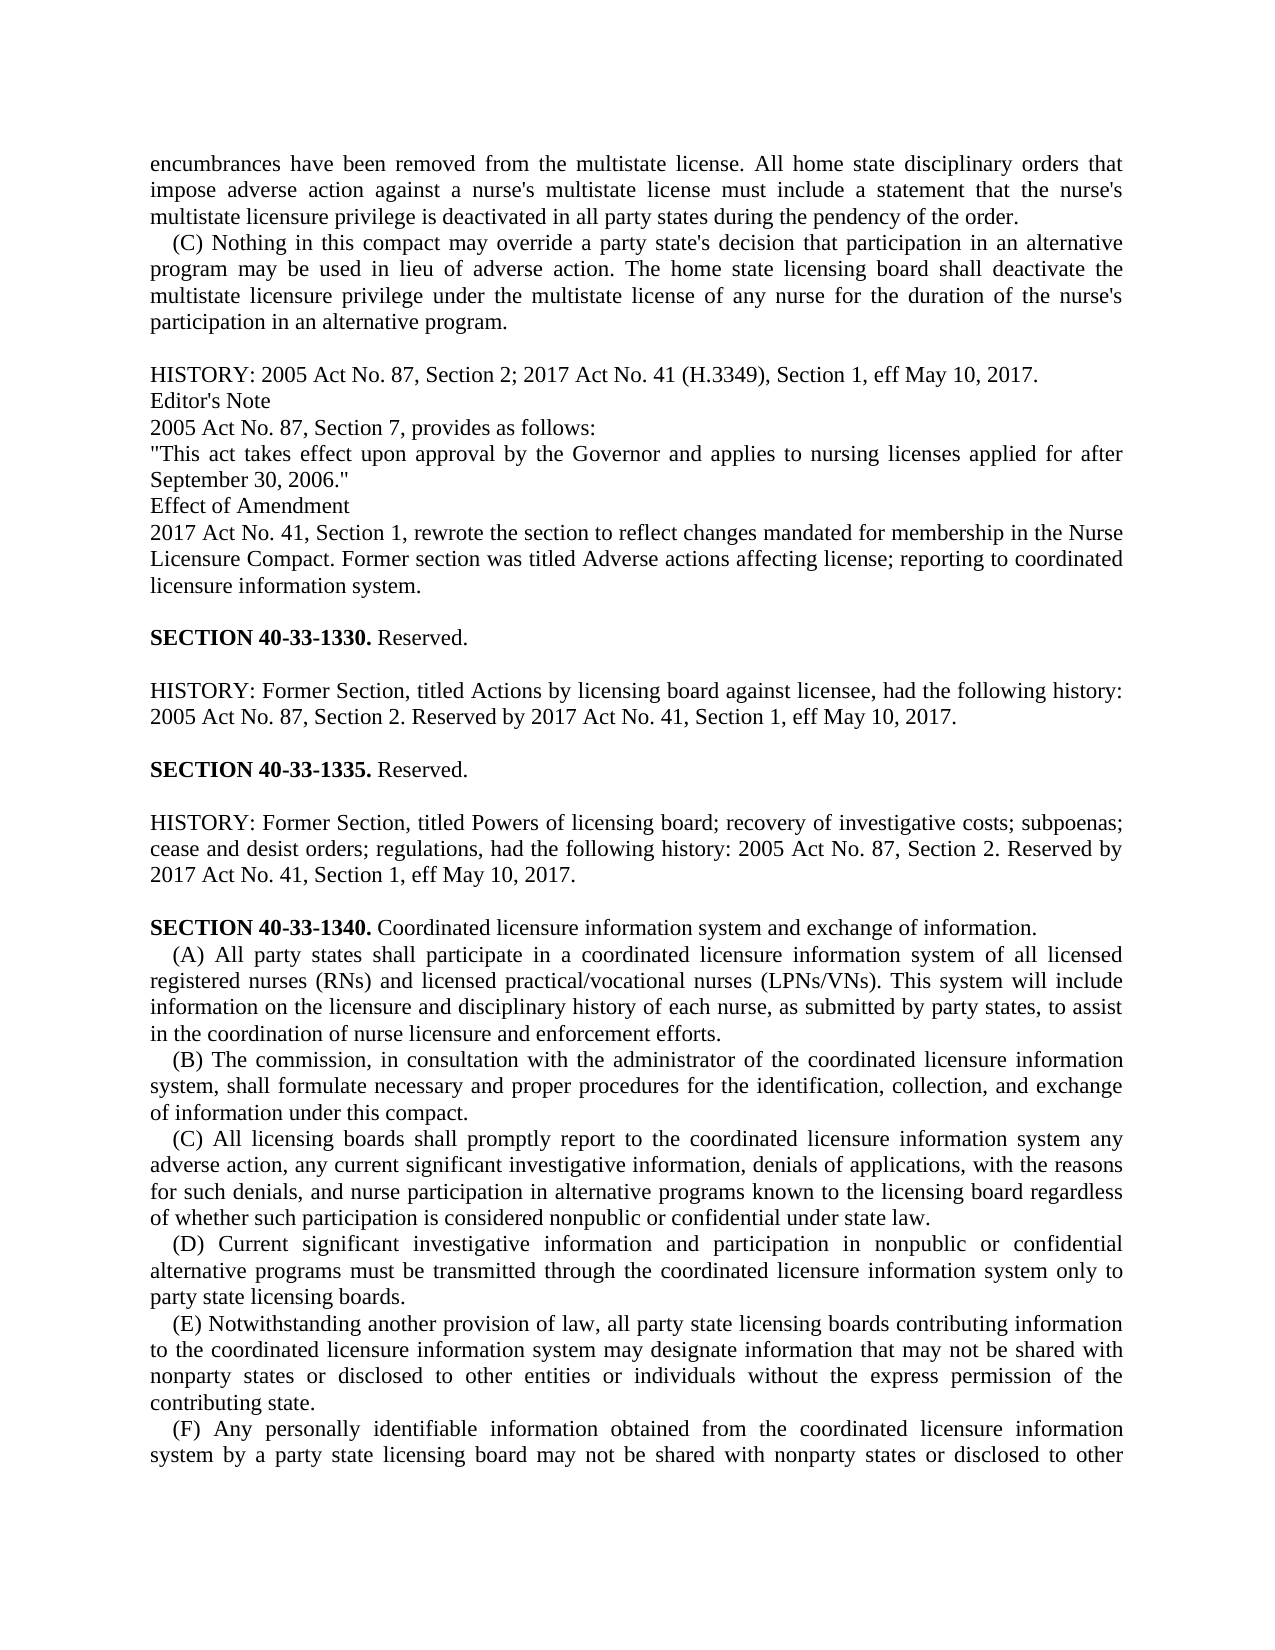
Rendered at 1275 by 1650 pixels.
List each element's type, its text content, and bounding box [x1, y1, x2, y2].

text 2017 Act No. 41, Section 1, rewrote the section to reflect changes mandated for membership in the Nurse Licensure Compact. Former section was titled Adverse actions affecting license; reporting to coordinated licensure information system. [150, 519, 1125, 598]
text SECTION 40-33-1340. Coordinated licensure information system and exchange of information. [150, 914, 1125, 941]
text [150, 150, 1125, 229]
text (D) Current significant investigative information and participation in nonpublic or confidential alternative programs must be transmitted through the coordinated licensure information system only to party state licensing boards. [150, 1231, 1125, 1309]
text HISTORY: 2005 Act No. 87, Section 2; 2017 Act No. 41 (H.3349), Section 1, eff May 10, 2017. [150, 361, 1125, 387]
text SECTION 40-33-1330. Reserved. [150, 624, 1125, 651]
text Effect of Amendment [150, 493, 1125, 519]
text HISTORY: Former Section, titled Powers of licensing board; recovery of investigative costs; subpoenas; cease and desist orders; regulations, had the following history: 2005 Act No. 87, Section 2. Reserved by 2017 Act No. 41, Section 1, eff May 10, 2017. [150, 809, 1125, 888]
text "This act takes effect upon approval by the Governor and applies to nursing licenses applied for after September 30, 2006." [150, 440, 1125, 493]
text Editor's Note [150, 387, 1125, 413]
text (C) All licensing boards shall promptly report to the coordinated licensure information system any adverse action, any current significant investigative information, denials of applications, with the reasons for such denials, and nurse participation in alternative programs known to the licensing board regardless of whether such participation is considered nonpublic or confidential under state law. [150, 1125, 1125, 1231]
text (A) All party states shall participate in a coordinated licensure information system of all licensed registered nurses (RNs) and licensed practical/vocational nurses (LPNs/VNs). This system will include information on the licensure and disciplinary history of each nurse, as submitted by party states, to assist in the coordination of nurse licensure and enforcement efforts. [150, 941, 1125, 1046]
text HISTORY: Former Section, titled Actions by licensing board against licensee, had the following history: 2005 Act No. 87, Section 2. Reserved by 2017 Act No. 41, Section 1, eff May 10, 2017. [150, 677, 1125, 730]
text 2005 Act No. 87, Section 7, provides as follows: [150, 413, 1125, 440]
text (E) Notwithstanding another provision of law, all party state licensing boards contributing information to the coordinated licensure information system may designate information that may not be shared with nonparty states or disclosed to other entities or individuals without the express permission of the contributing state. [150, 1309, 1125, 1415]
text SECTION 40-33-1335. Reserved. [150, 756, 1125, 782]
text (C) Nothing in this compact may override a party state's decision that participation in an alternative program may be used in lieu of adverse action. The home state licensing board shall deactivate the multistate licensure privilege under the multistate license of any nurse for the duration of the nurse's participation in an alternative program. [150, 229, 1125, 334]
text (B) The commission, in consultation with the administrator of the coordinated licensure information system, shall formulate necessary and proper procedures for the identification, collection, and exchange of information under this compact. [150, 1046, 1125, 1125]
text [150, 1415, 1125, 1468]
